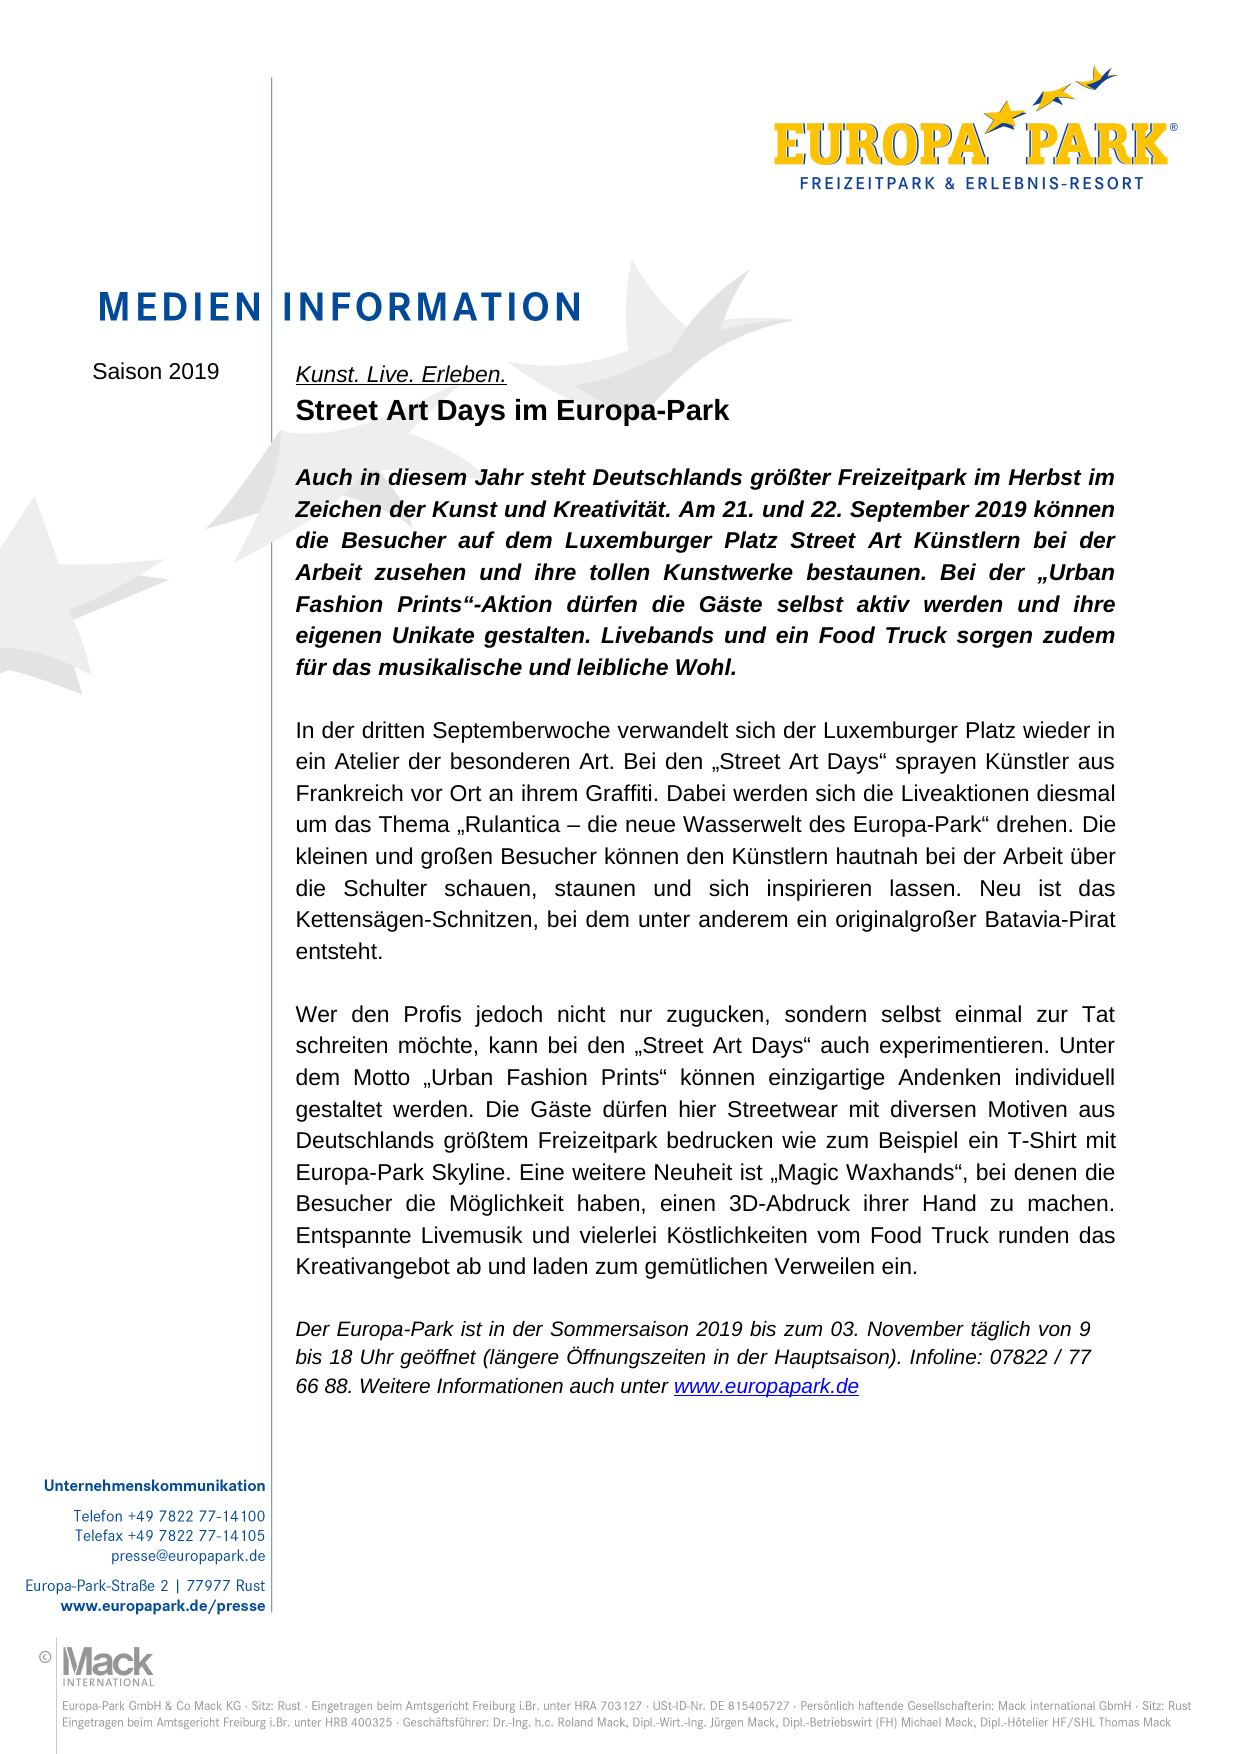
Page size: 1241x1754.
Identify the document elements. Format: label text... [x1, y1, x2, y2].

text Der Europa-Park ist in der Sommersaison 2019 bis zum 03. November täglich von 9 bis 18 Uhr geöffnet (längere Öffnungszeiten in der Hauptsaison). Infoline: 07822 / 77 66 88. Weitere Informationen auch unter www.europapark.de [295, 1316, 1092, 1398]
text In der dritten Septemberwoche verwandelt sich der Luxemburger Platz wieder in ein Atelier der besonderen Art. Bei den „Street Art Days“ sprayen Künstler aus Frankreich vor Ort an ihrem Graffiti. Dabei werden sich die Liveaktionen diesmal um das Thema „Rulantica – die neue Wasserwelt des Europa-Park“ drehen. Die kleinen und großen Besucher können den Künstlern hautnah bei der Arbeit über die Schulter schauen, staunen und sich inspirieren lassen. Neu ist das Kettensägen-Schnitzen, bei dem unter anderem ein originalgroßer Batavia-Pirat entsteht. [295, 717, 1116, 964]
picture [0, 0, 1241, 1754]
text Kunst. Live. Erleben. [295, 361, 1116, 387]
text Auch in diesem Jahr steht Deutschlands größter Freizeitpark im Herbst im Zeichen der Kunst und Kreativität. Am 21. und 22. September 2019 können die Besucher auf dem Luxemburger Platz Street Art Künstlern bei der Arbeit zusehen und ihre tollen Kunstwerke bestaunen. Bei der „Urban Fashion Prints“-Aktion dürfen die Gäste selbst aktiv werden und ihre eigenen Unikate gestalten. Livebands und ein Food Truck sorgen zudem für das musikalische und leibliche Wohl. [295, 464, 1116, 680]
text Street Art Days im Europa-Park [295, 392, 1116, 426]
text Wer den Profis jedoch nicht nur zugucken, sondern selbst einmal zur Tat schreiten möchte, kann bei den „Street Art Days“ auch experimentieren. Unter dem Motto „Urban Fashion Prints“ können einzigartige Andenken individuell gestaltet werden. Die Gäste dürfen hier Streetwear mit diversen Motiven aus Deutschlands größtem Freizeitpark bedrucken wie zum Beispiel ein T-Shirt mit Europa-Park Skyline. Eine weitere Neuheit ist „Magic Waxhands“, bei denen die Besucher die Möglichkeit haben, einen 3D-Abdruck ihrer Hand zu machen. Entspannte Livemusik und vielerlei Köstlichkeiten vom Food Truck runden das Kreativangebot ab und laden zum gemütlichen Verweilen ein. [295, 1001, 1116, 1280]
